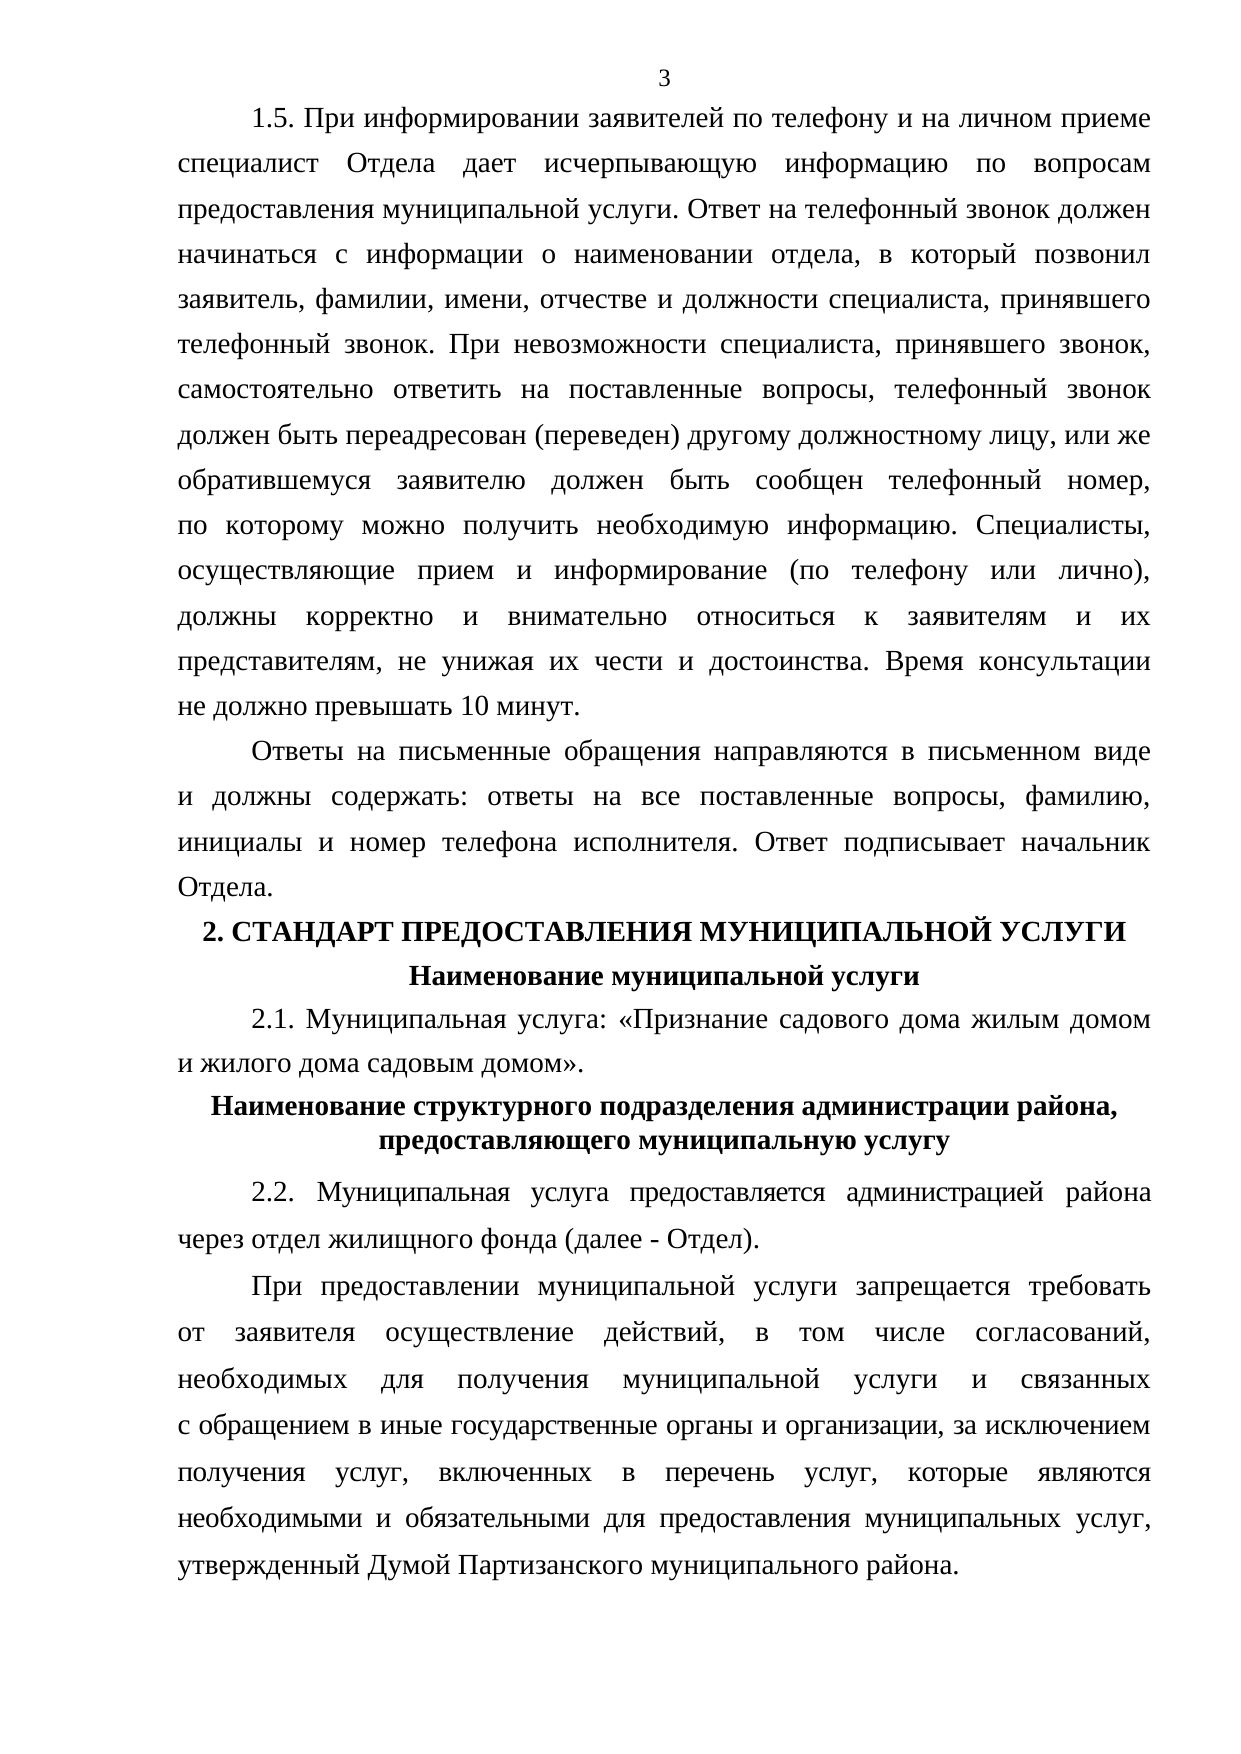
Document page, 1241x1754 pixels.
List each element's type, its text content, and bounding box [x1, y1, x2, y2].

text Ответы на письменные обращения направляются в письменном виде и должны содержать: ответы на все поставленные вопросы, фамилию, инициалы и номер телефона исполнителя. Ответ подписывает начальник Отдела. [177, 733, 1152, 902]
text Наименование структурного подразделения администрации района, предоставляющего муниципальную услугу [177, 1088, 1152, 1155]
text При предоставлении муниципальной услуги запрещается требовать от заявителя осуществление действий, в том числе согласований, необходимых для получения муниципальной услуги и связанных с обращением в иные государственные органы и организации, за исключением получения услуг, включенных в перечень услуг, которые являются необходимыми и обязательными для предоставления муниципальных услуг, утвержденный Думой Партизанского муниципального района. [177, 1268, 1152, 1581]
text 2. СТАНДАРТ ПРЕДОСТАВЛЕНИЯ МУНИЦИПАЛЬНОЙ УСЛУГИ [177, 914, 1152, 948]
text 3 [177, 63, 1152, 92]
text 2.2. Муниципальная услуга предоставляется администрацией района через отдел жилищного фонда (далее - Отдел). [177, 1174, 1152, 1255]
text 2.1. Муниципальная услуга: «Признание садового дома жилым домом и жилого дома садовым домом». [177, 1001, 1152, 1078]
text 1.5. При информировании заявителей по телефону и на личном приеме специалист Отдела дает исчерпывающую информацию по вопросам предоставления муниципальной услуги. Ответ на телефонный звонок должен начинаться с информации о наименовании отдела, в который позвонил заявитель, фамилии, имени, отчестве и должности специалиста, принявшего телефонный звонок. При невозможности специалиста, принявшего звонок, самостоятельно ответить на поставленные вопросы, телефонный звонок должен быть переадресован (переведен) другому должностному лицу, или же обратившемуся заявителю должен быть сообщен телефонный номер, по которому можно получить необходимую информацию. Специалисты, осуществляющие прием и информирование (по телефону или лично), должны корректно и внимательно относиться к заявителям и их представителям, не унижая их чести и достоинства. Время консультации не должно превышать 10 минут. [177, 100, 1152, 722]
text Наименование муниципальной услуги [177, 958, 1152, 991]
